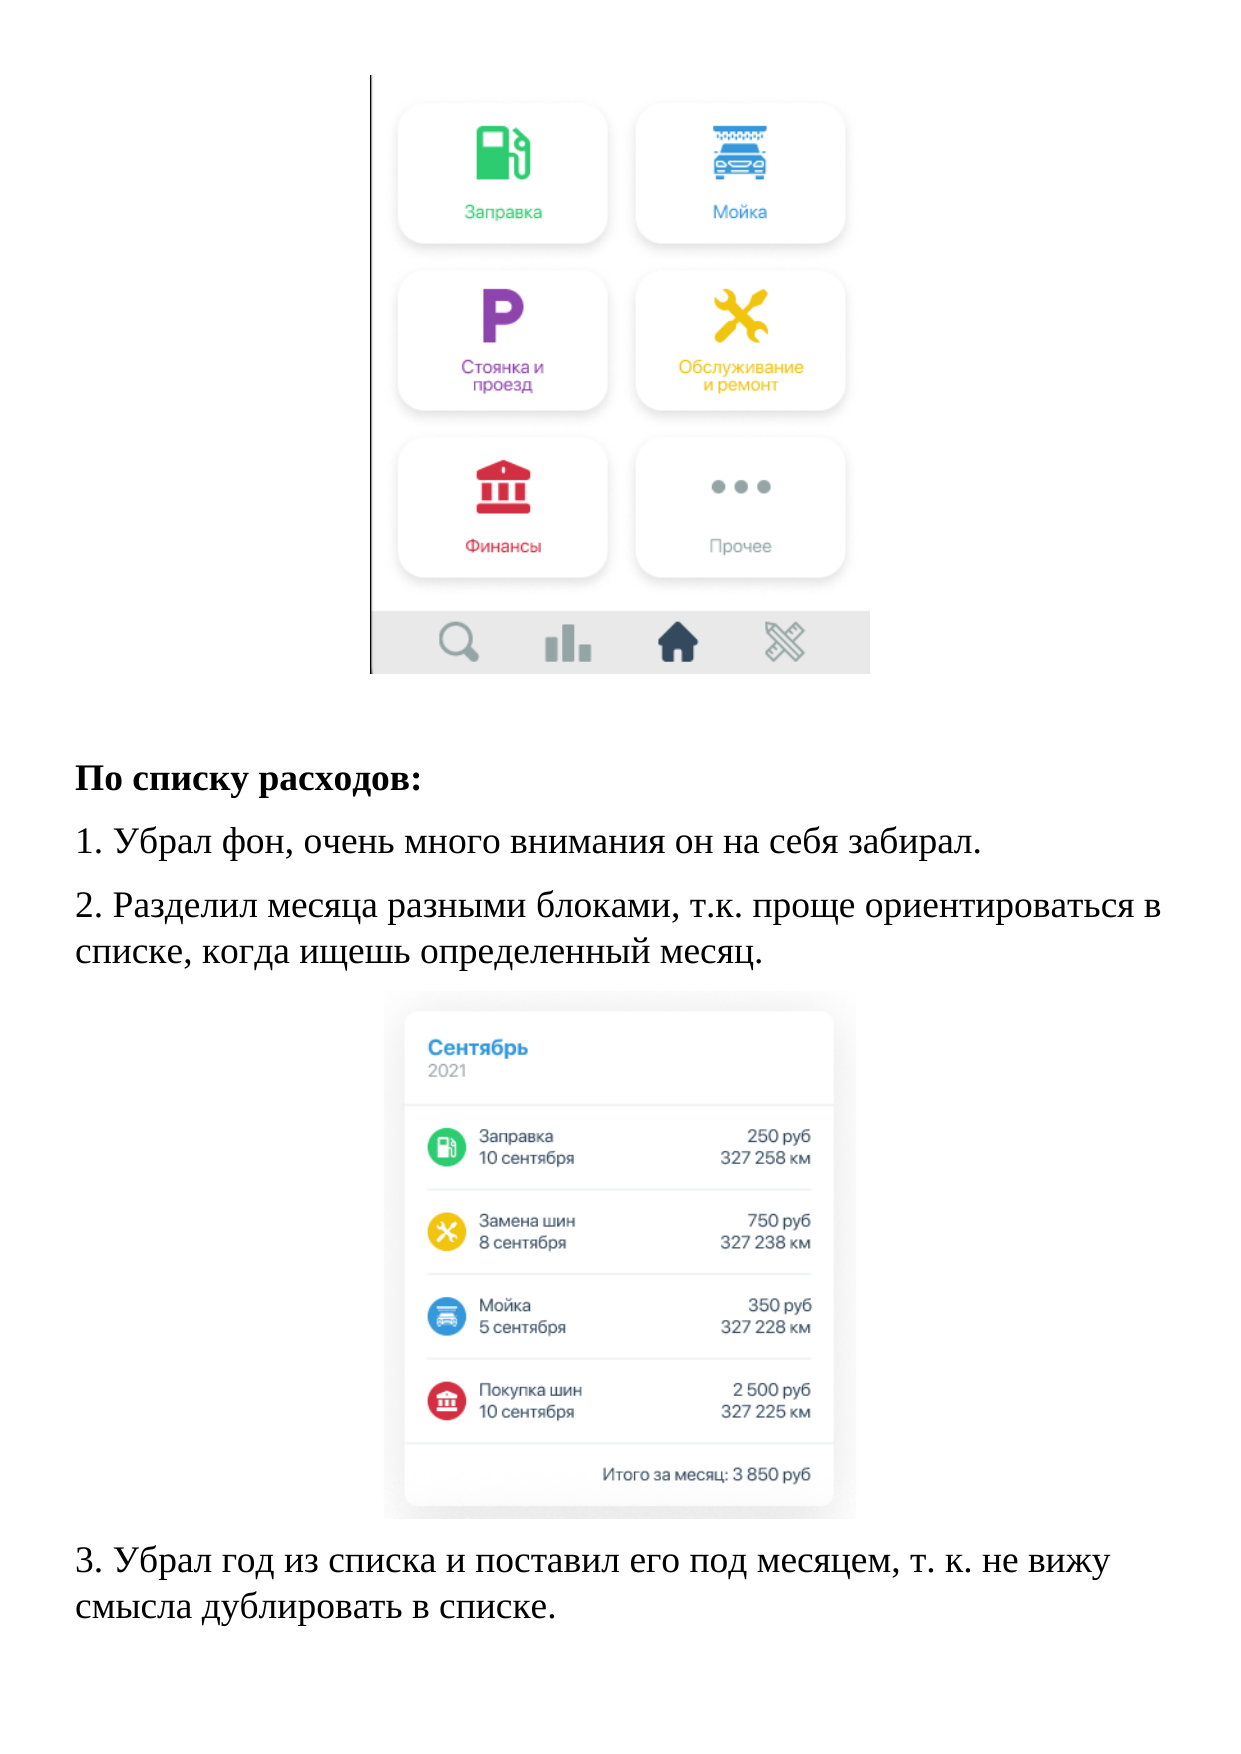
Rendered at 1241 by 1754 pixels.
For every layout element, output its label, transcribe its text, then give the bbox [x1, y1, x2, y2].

text 2. Разделил месяца разными блоками, т.к. проще ориентироваться в списке, когда ищешь определенный месяц. [75, 882, 1165, 972]
text По списку расходов: [75, 756, 1165, 799]
text 3. Убрал год из списка и поставил его под месяцем, т. к. не вижу смысла дублировать в списке. [75, 1537, 1165, 1627]
text 1. Убрал фон, очень много внимания он на себя забирал. [75, 819, 1165, 862]
picture [383, 991, 857, 1519]
picture [370, 75, 870, 674]
